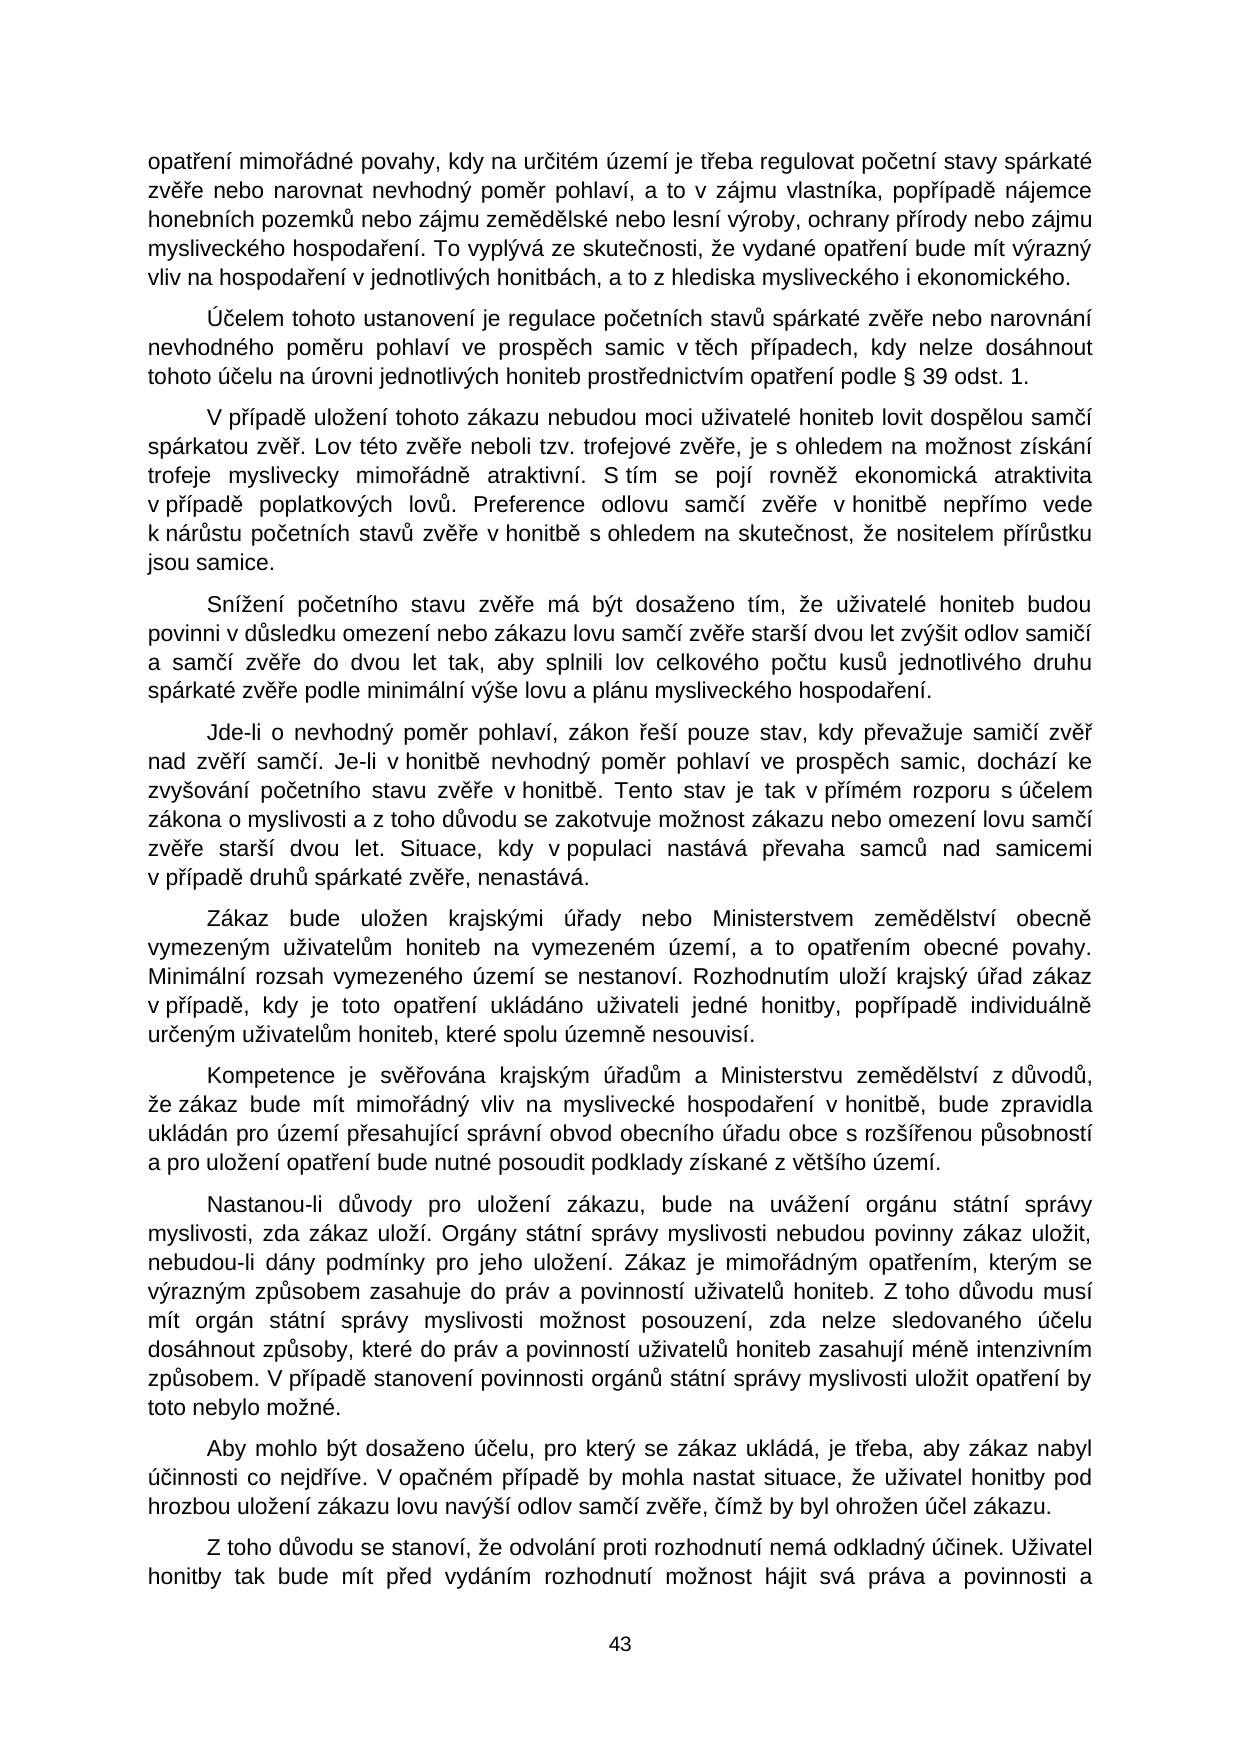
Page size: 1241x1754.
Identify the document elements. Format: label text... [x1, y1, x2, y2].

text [148, 1534, 1093, 1589]
text Jde-li o nevhodný poměr pohlaví, zákon řeší pouze stav, kdy převažuje samičí zvěř nad zvěří samčí. Je-li v honitbě nevhodný poměr pohlaví ve prospěch samic, dochází ke zvyšování početního stavu zvěře v honitbě. Tento stav je tak v přímém rozporu s účelem zákona o myslivosti a z toho důvodu se zakotvuje možnost zákazu nebo omezení lovu samčí zvěře starší dvou let. Situace, kdy v populaci nastává převaha samců nad samicemi v případě druhů spárkaté zvěře, nenastává. [148, 719, 1093, 890]
text V případě uložení tohoto zákazu nebudou moci uživatelé honiteb lovit dospělou samčí spárkatou zvěř. Lov této zvěře neboli tzv. trofejové zvěře, je s ohledem na možnost získání trofeje myslivecky mimořádně atraktivní. S tím se pojí rovněž ekonomická atraktivita v případě poplatkových lovů. Preference odlovu samčí zvěře v honitbě nepřímo vede k nárůstu početních stavů zvěře v honitbě s ohledem na skutečnost, že nositelem přírůstku jsou samice. [148, 404, 1093, 575]
text Zákaz bude uložen krajskými úřady nebo Ministerstvem zemědělství obecně vymezeným uživatelům honiteb na vymezeném území, a to opatřením obecné povahy. Minimální rozsah vymezeného území se nestanoví. Rozhodnutím uloží krajský úřad zákaz v případě, kdy je toto opatření ukládáno uživateli jedné honitby, popřípadě individuálně určeným uživatelům honiteb, které spolu územně nesouvisí. [148, 905, 1093, 1047]
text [148, 148, 1093, 290]
text Účelem tohoto ustanovení je regulace početních stavů spárkaté zvěře nebo narovnání nevhodného poměru pohlaví ve prospěch samic v těch případech, kdy nelze dosáhnout tohoto účelu na úrovni jednotlivých honiteb prostřednictvím opatření podle § 39 odst. 1. [148, 305, 1093, 389]
text Aby mohlo být dosaženo účelu, pro který se zákaz ukládá, je třeba, aby zákaz nabyl účinnosti co nejdříve. V opačném případě by mohla nastat situace, že uživatel honitby pod hrozbou uložení zákazu lovu navýší odlov samčí zvěře, čímž by byl ohrožen účel zákazu. [148, 1435, 1093, 1519]
text Snížení početního stavu zvěře má být dosaženo tím, že uživatelé honiteb budou povinni v důsledku omezení nebo zákazu lovu samčí zvěře starší dvou let zvýšit odlov samičí a samčí zvěře do dvou let tak, aby splnili lov celkového počtu kusů jednotlivého druhu spárkaté zvěře podle minimální výše lovu a plánu mysliveckého hospodaření. [148, 591, 1093, 704]
text Kompetence je svěřována krajským úřadům a Ministerstvu zemědělství z důvodů, že zákaz bude mít mimořádný vliv na myslivecké hospodaření v honitbě, bude zpravidla ukládán pro území přesahující správní obvod obecního úřadu obce s rozšířenou působností a pro uložení opatření bude nutné posoudit podklady získané z většího území. [148, 1062, 1093, 1176]
text Nastanou-li důvody pro uložení zákazu, bude na uvážení orgánu státní správy myslivosti, zda zákaz uloží. Orgány státní správy myslivosti nebudou povinny zákaz uložit, nebudou-li dány podmínky pro jeho uložení. Zákaz je mimořádným opatřením, kterým se výrazným způsobem zasahuje do práv a povinností uživatelů honiteb. Z toho důvodu musí mít orgán státní správy myslivosti možnost posouzení, zda nelze sledovaného účelu dosáhnout způsoby, které do práv a povinností uživatelů honiteb zasahují méně intenzivním způsobem. V případě stanovení povinnosti orgánů státní správy myslivosti uložit opatření by toto nebylo možné. [148, 1191, 1093, 1420]
